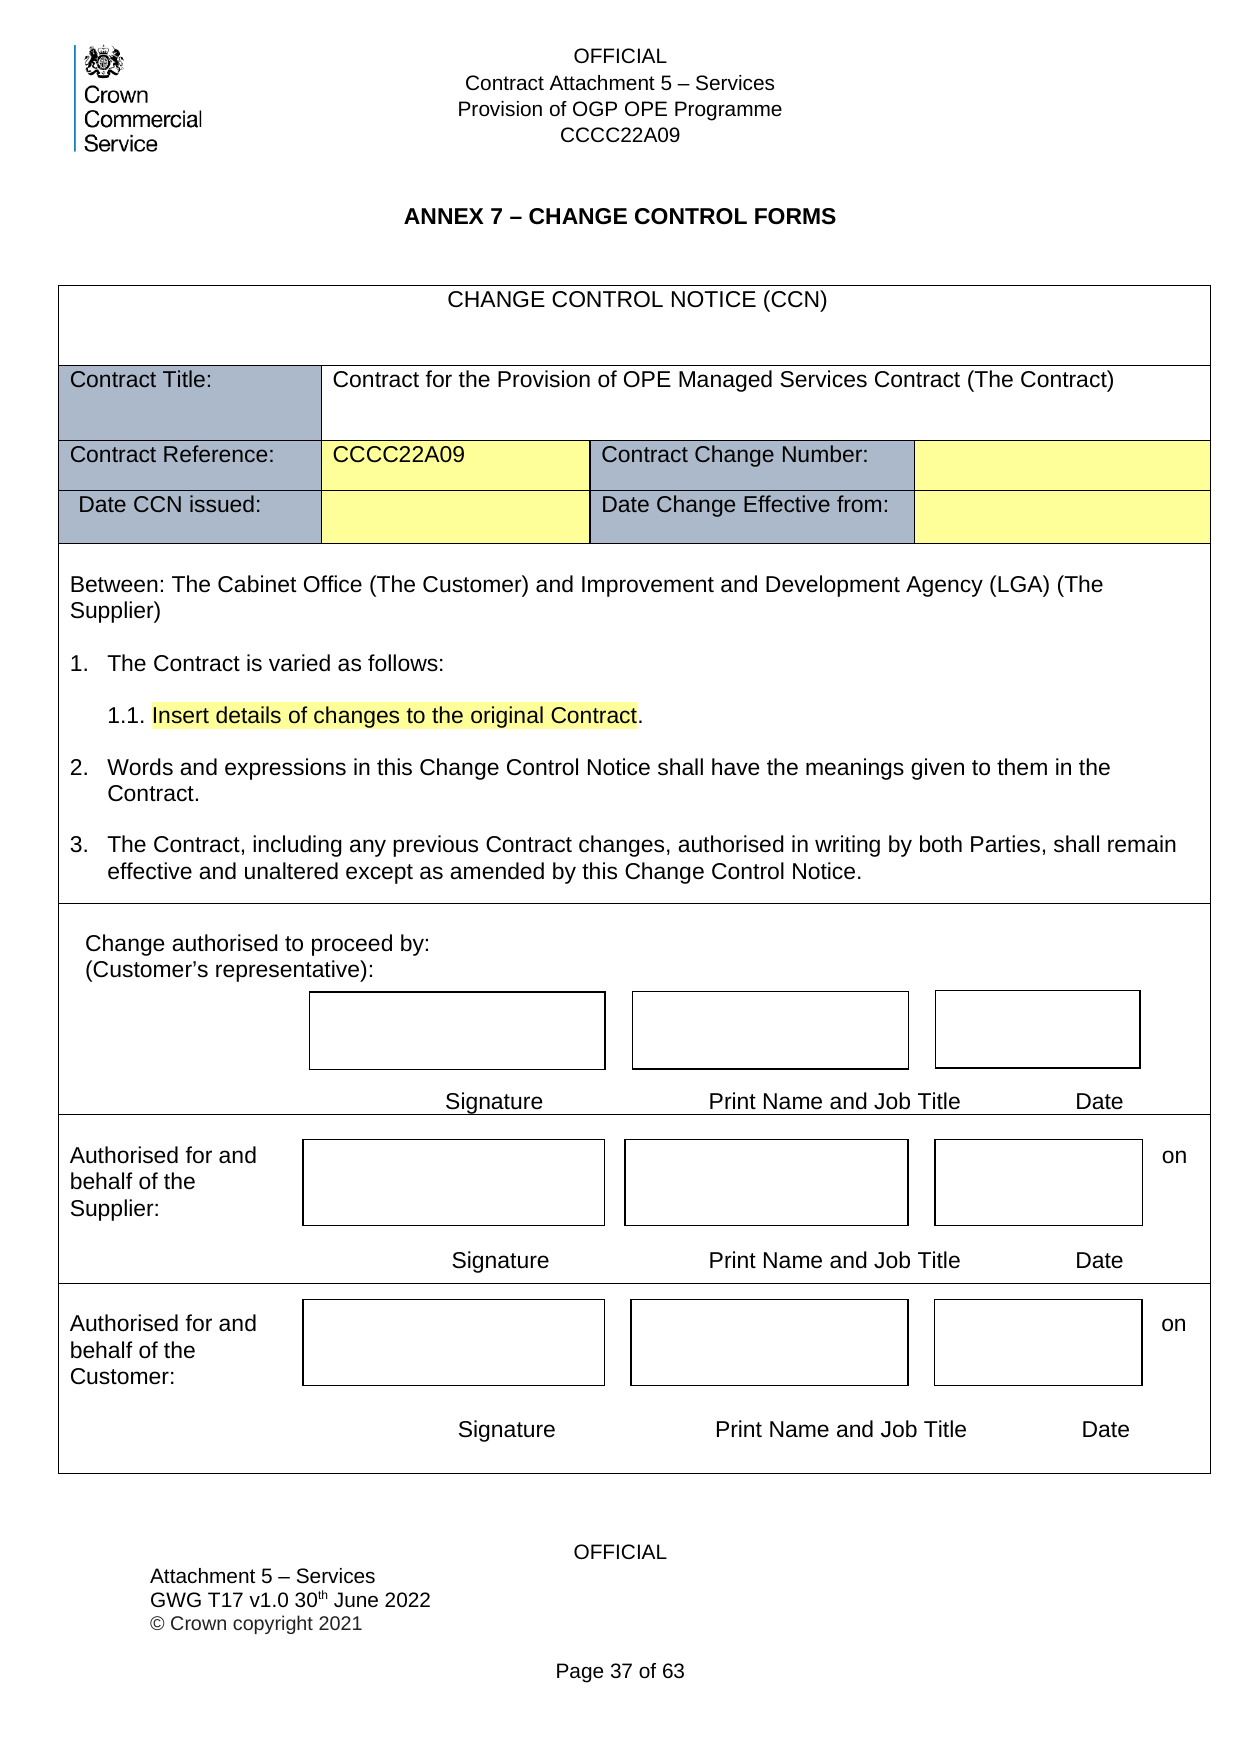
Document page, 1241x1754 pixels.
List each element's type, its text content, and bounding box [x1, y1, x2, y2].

table_cell CCCC22A09 [322, 441, 589, 490]
table_cell Authorised for and on behalf of the Customer: Signature Print Name and Job Title Date [59, 1284, 1210, 1473]
table_cell Date Change Effective from: [591, 491, 914, 543]
table_cell Change authorised to proceed by: (Customer’s representative): Signature Print Name and Job Title Date [59, 904, 1210, 1114]
table_cell Contract Reference: [59, 441, 321, 490]
text ANNEX 7 – CHANGE CONTROL FORMS [150, 203, 1090, 230]
table_cell Contract for the Provision of OPE Managed Services Contract (The Contract) [322, 366, 1210, 440]
table_cell Contract Title: [59, 366, 321, 440]
table_cell [915, 441, 1210, 490]
table_cell [915, 491, 1210, 543]
table_header CHANGE CONTROL NOTICE (CCN) [59, 286, 1210, 365]
table_cell Authorised for and on behalf of the Supplier: Signature Print Name and Job Title Date [59, 1115, 1210, 1283]
table_cell Between: The Cabinet Office (The Customer) and Improvement and Development Agency (LGA) (The Supplier) The Contract is varied as follows: 1.1. Insert details of changes to the original Contract. Words and expressions in this Change Control Notice shall have the meanings given to them in the Contract. The Contract, including any previous Contract changes, authorised in writing by both Parties, shall remain effective and unaltered except as amended by this Change Control Notice. [59, 544, 1210, 902]
picture [73, 44, 202, 152]
table_cell Date CCN issued: [59, 491, 321, 543]
table_cell Contract Change Number: [591, 441, 914, 490]
table_cell [322, 491, 589, 543]
